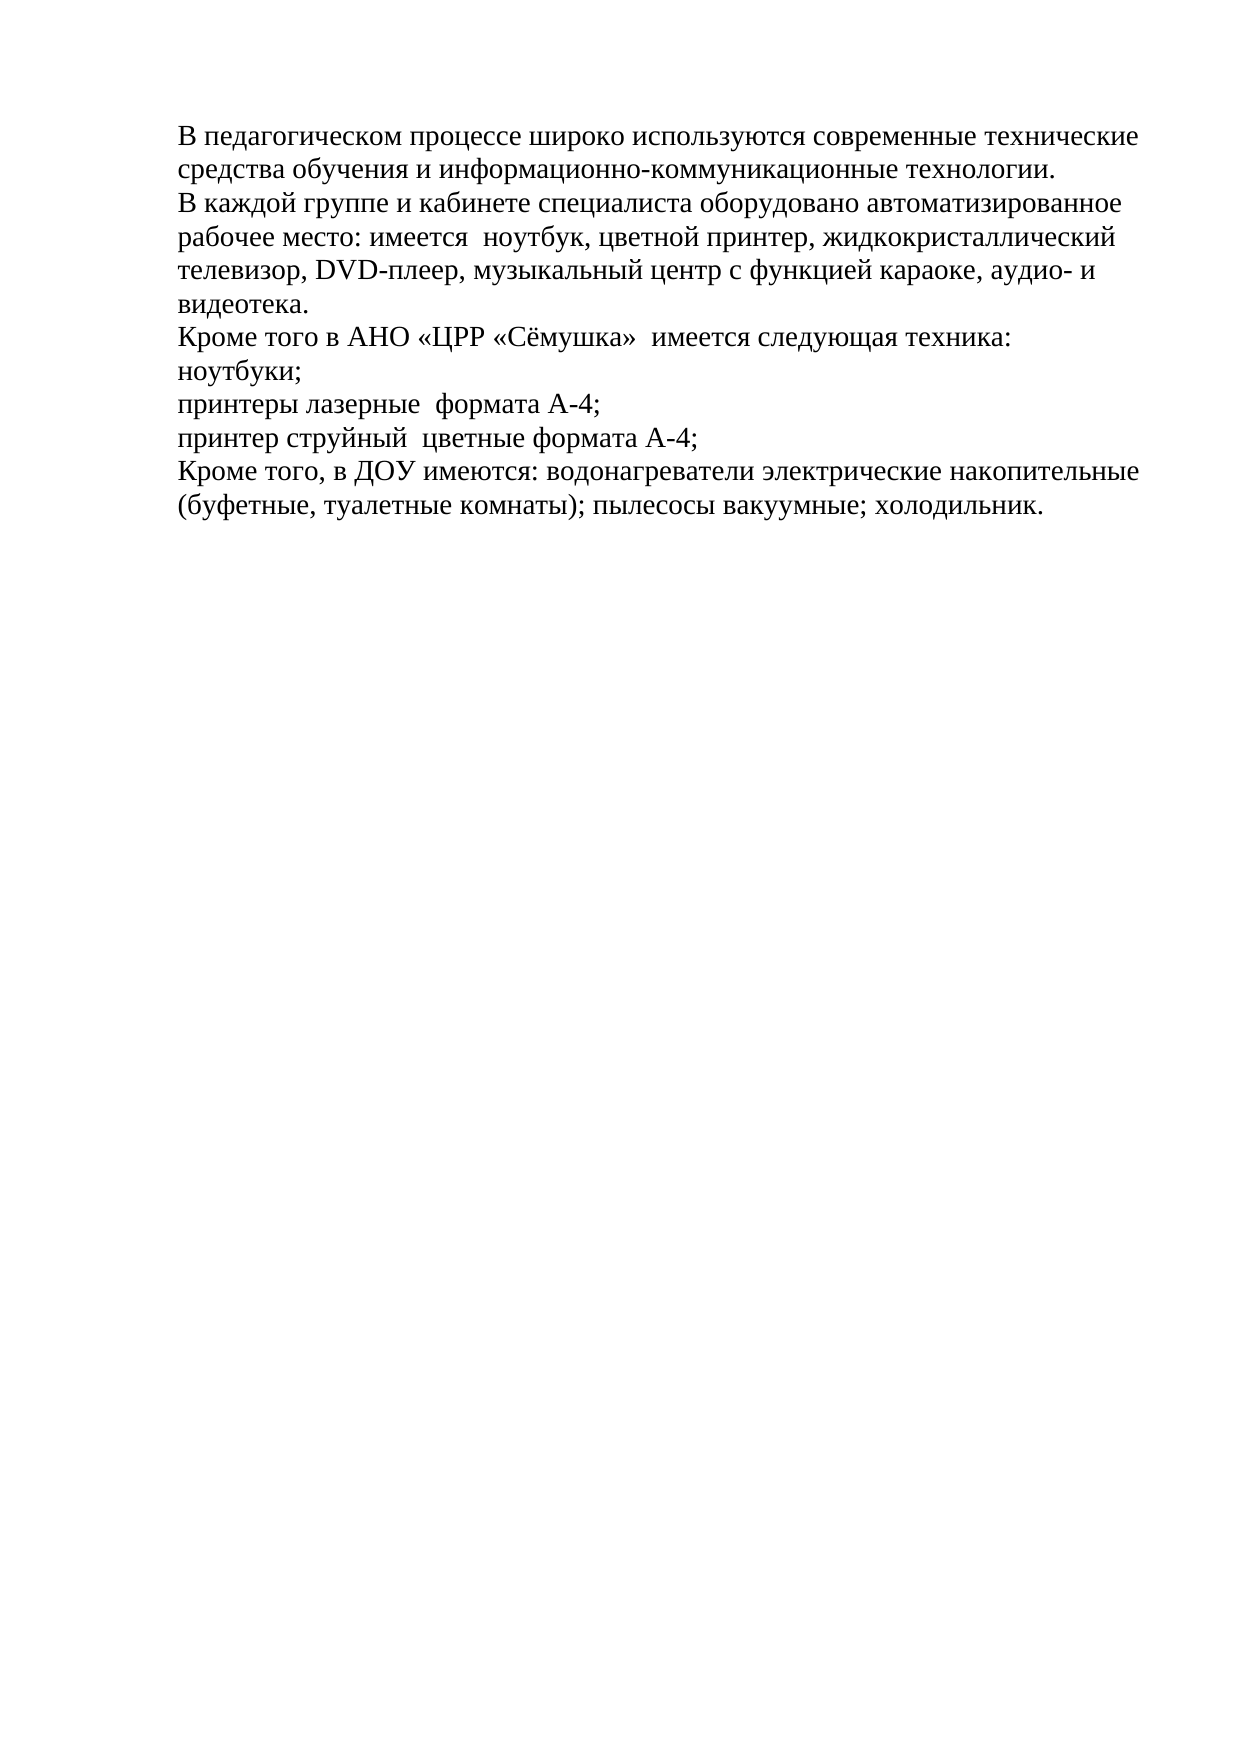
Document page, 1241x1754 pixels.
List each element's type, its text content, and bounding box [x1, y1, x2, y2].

text Кроме того в АНО «ЦРР «Сёмушка» имеется следующая техника: [177, 319, 1152, 353]
text В педагогическом процессе широко используются современные технические средства обучения и информационно-коммуникационные технологии. [177, 118, 1152, 185]
text Кроме того, в ДОУ имеются: водонагреватели электрические накопительные (буфетные, туалетные комнаты); пылесосы вакуумные; холодильник. [177, 453, 1152, 521]
text В каждой группе и кабинете специалиста оборудовано автоматизированное рабочее место: имеется ноутбук, цветной принтер, жидкокристаллический телевизор, DVD-плеер, музыкальный центр с функцией караоке, аудио- и видеотека. [177, 185, 1152, 319]
text ноутбуки; [177, 353, 1152, 386]
text принтеры лазерные формата А-4; [177, 386, 1152, 420]
text принтер струйный цветные формата А-4; [177, 420, 1152, 453]
